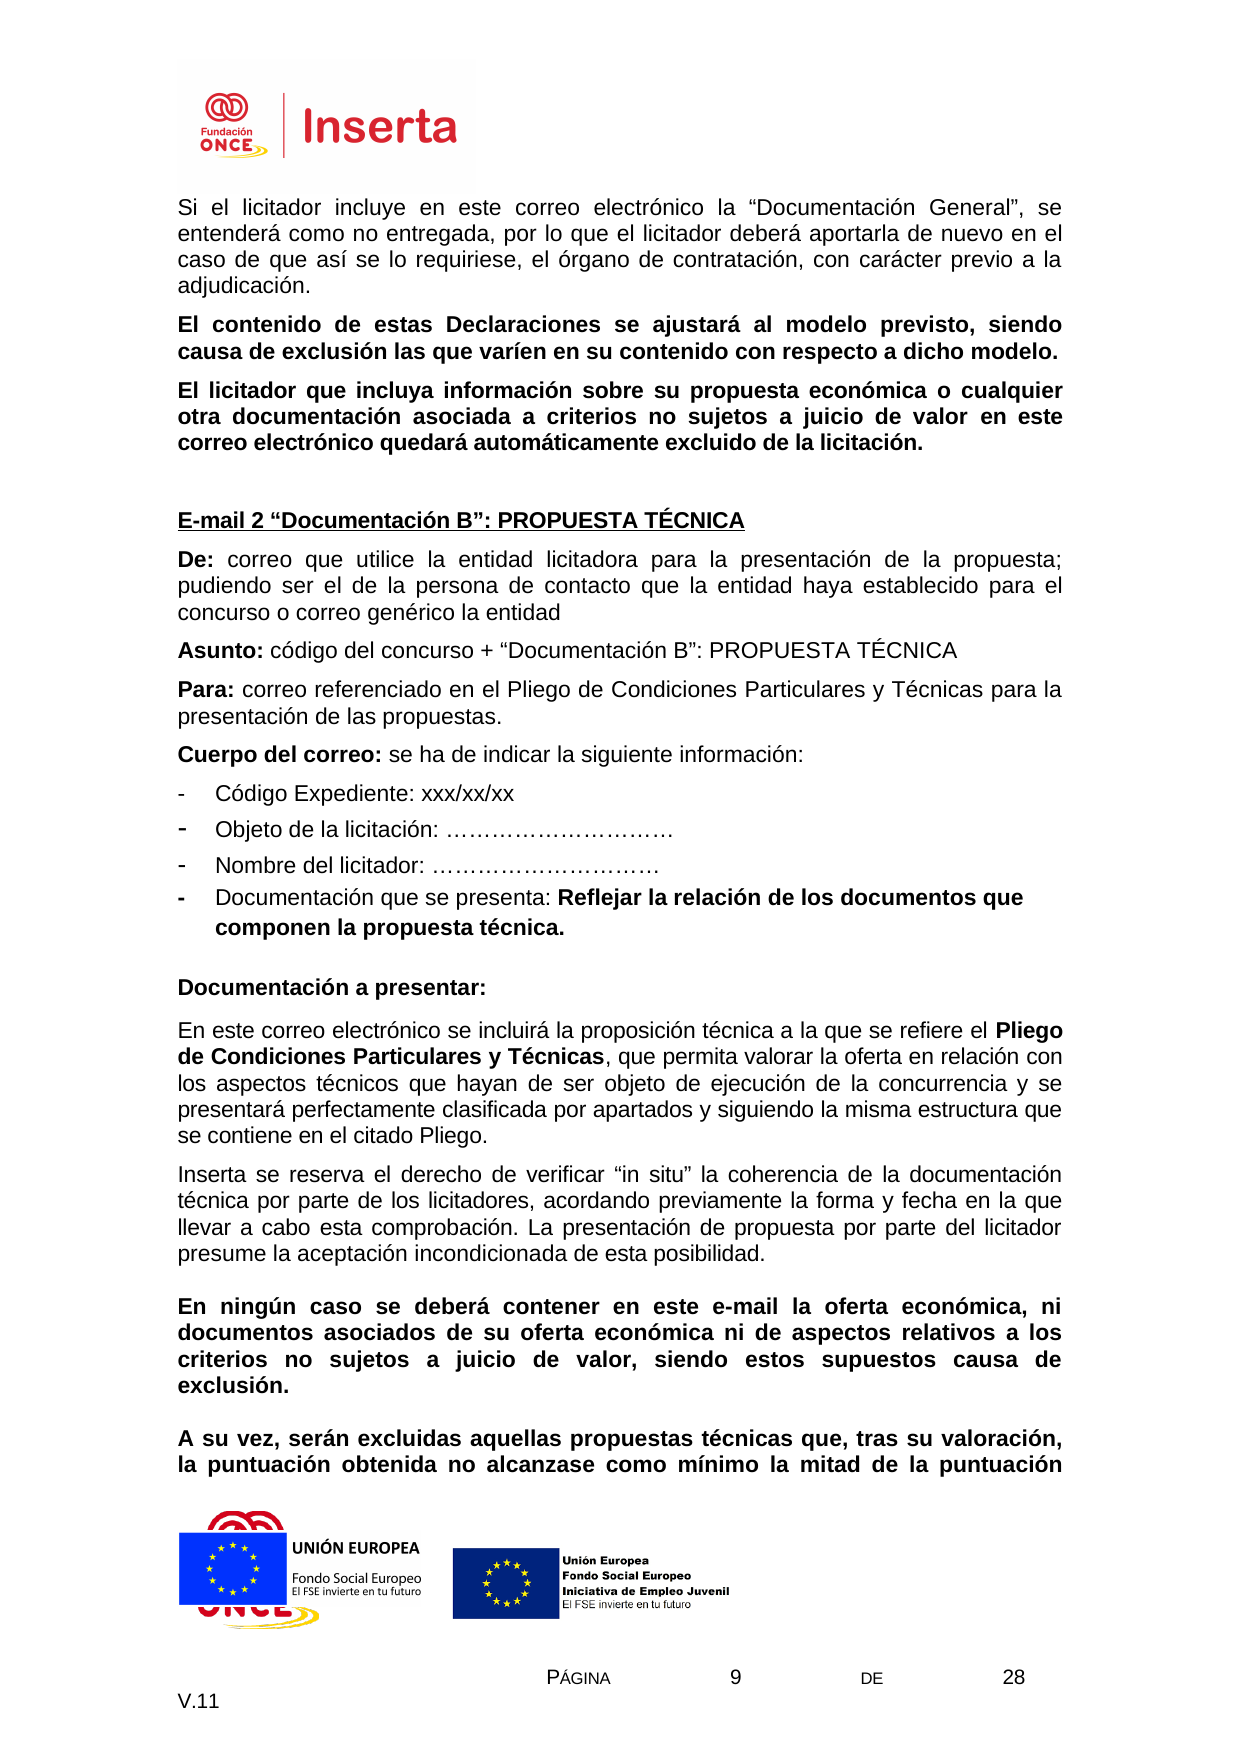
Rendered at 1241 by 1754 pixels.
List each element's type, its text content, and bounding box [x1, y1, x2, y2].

text E-mail 2 “Documentación B”: PROPUESTA TÉCNICA [177, 507, 1063, 533]
text Cuerpo del correo: se ha de indicar la siguiente información: [177, 741, 1063, 768]
list Nombre del licitador: ………………………… [177, 849, 1063, 879]
list Objeto de la licitación: ………………………… [177, 811, 1063, 844]
text Documentación a presentar: [177, 974, 1063, 1000]
list Documentación que se presenta: Reflejar la relación de los documentos que componen la propuesta técnica. [177, 883, 1063, 940]
text Asunto: código del concurso + “Documentación B”: PROPUESTA TÉCNICA [177, 637, 1063, 664]
text De: correo que utilice la entidad licitadora para la presentación de la propuesta; pudiendo ser el de la persona de contacto que la entidad haya establecido para el concurso o correo genérico la entidad [177, 546, 1063, 625]
text En este correo electrónico se incluirá la proposición técnica a la que se refiere el Pliego de Condiciones Particulares y Técnicas, que permita valorar la oferta en relación con los aspectos técnicos que hayan de ser objeto de ejecución de la concurrencia y se presentará perfectamente clasificada por apartados y siguiendo la misma estructura que se contiene en el citado Pliego. [177, 1017, 1063, 1148]
text El licitador que incluya información sobre su propuesta económica o cualquier otra documentación asociada a criterios no sujetos a juicio de valor en este correo electrónico quedará automáticamente excluido de la licitación. [177, 377, 1063, 456]
picture [450, 1545, 732, 1622]
text Inserta se reserva el derecho de verificar “in situ” la coherencia de la documentación técnica por parte de los licitadores, acordando previamente la forma y fecha en la que llevar a cabo esta comprobación. La presentación de propuesta por parte del licitador presume la aceptación incondicionada de esta posibilidad. [177, 1161, 1063, 1266]
text El contenido de estas Declaraciones se ajustará al modelo previsto, siendo causa de exclusión las que varíen en su contenido con respecto a dicho modelo. [177, 311, 1063, 364]
text En ningún caso se deberá contener en este e-mail la oferta económica, ni documentos asociados de su oferta económica ni de aspectos relativos a los criterios no sujetos a juicio de valor, siendo estos supuestos causa de exclusión. [177, 1293, 1063, 1398]
text Para: correo referenciado en el Pliego de Condiciones Particulares y Técnicas para la presentación de las propuestas. [177, 676, 1063, 729]
text Si el licitador incluye en este correo electrónico la “Documentación General”, se entenderá como no entregada, por lo que el licitador deberá aportarla de nuevo en el caso de que así se lo requiriese, el órgano de contratación, con carácter previo a la adjudicación. [177, 193, 1063, 299]
picture [177, 1511, 421, 1629]
list Código Expediente: xxx/xx/xx [177, 780, 1063, 807]
picture [177, 59, 476, 194]
